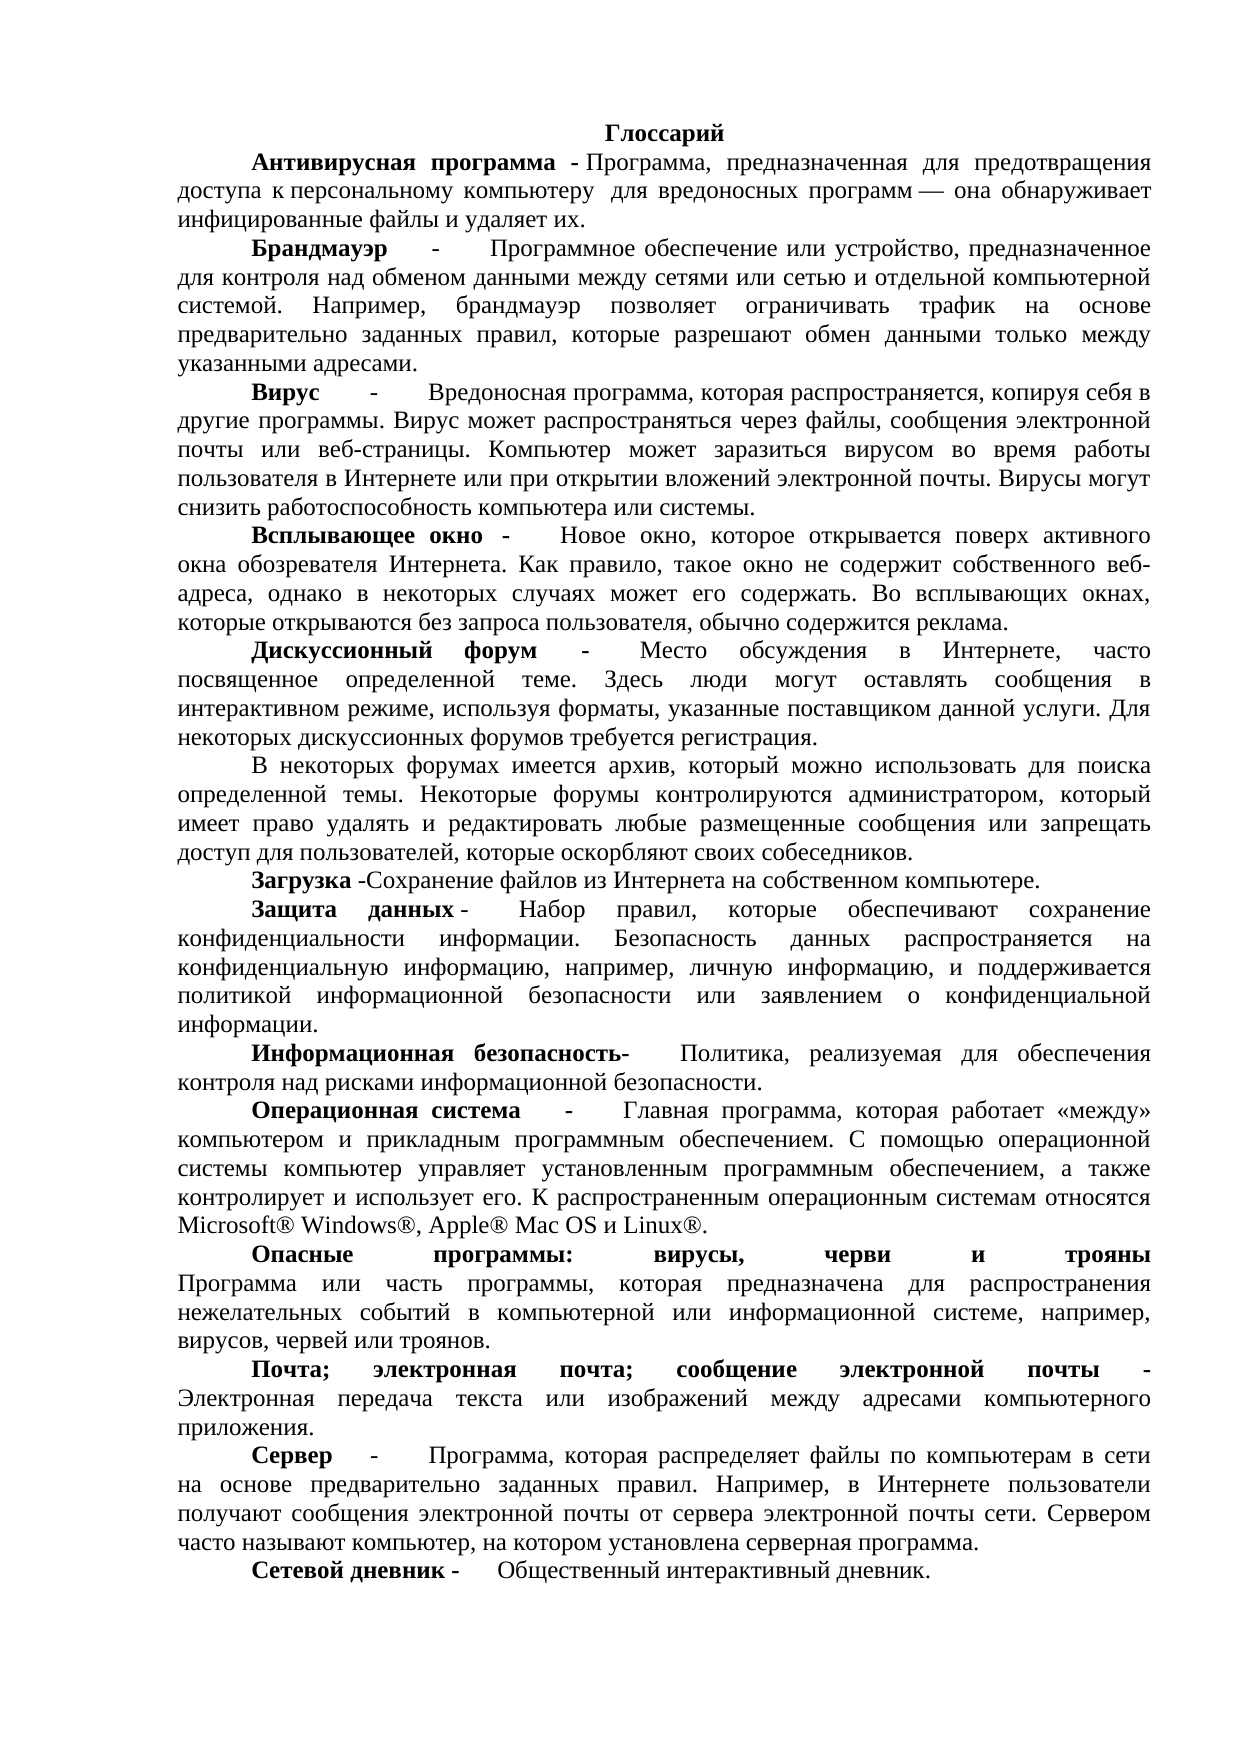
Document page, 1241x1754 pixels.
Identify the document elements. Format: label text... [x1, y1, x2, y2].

text Сервер - Программа, которая распределяет файлы по компьютерам в сети на основе предварительно заданных правил. Например, в Интернете пользователи получают сообщения электронной почты от сервера электронной почты сети. Сервером часто называют компьютер, на котором установлена серверная программа. [177, 1441, 1152, 1556]
text Вирус - Вредоносная программа, которая распространяется, копируя себя в другие программы. Вирус может распространяться через файлы, сообщения электронной почты или веб-страницы. Компьютер может заразиться вирусом во время работы пользователя в Интернете или при открытии вложений электронной почты. Вирусы могут снизить работоспособность компьютера или системы. [177, 377, 1152, 521]
text Информационная безопасность- Политика, реализуемая для обеспечения контроля над рисками информационной безопасности. [177, 1038, 1152, 1096]
text Загрузка -Сохранение файлов из Интернета на собственном компьютере. [177, 866, 1152, 894]
text Операционная система - Главная программа, которая работает «между» компьютером и прикладным программным обеспечением. С помощью операционной системы компьютер управляет установленным программным обеспечением, а также контролирует и использует его. К распространенным операционным системам относятся Microsoft® Windows®, Apple® Mac OS и Linux®. [177, 1096, 1152, 1239]
text Глоссарий [177, 118, 1152, 147]
text В некоторых форумах имеется архив, который можно использовать для поиска определенной темы. Некоторые форумы контролируются администратором, который имеет право удалять и редактировать любые размещенные сообщения или запрещать доступ для пользователей, которые оскорбляют своих собеседников. [177, 751, 1152, 866]
text Антивирусная программа - Программа, предназначенная для предотвращения доступа к персональному компьютеру для вредоносных программ — она обнаруживает инфицированные файлы и удаляет их. [177, 147, 1152, 233]
text Сетевой дневник - Общественный интерактивный дневник. [177, 1556, 1152, 1584]
text Защита данных - Набор правил, которые обеспечивают сохранение конфиденциальности информации. Безопасность данных распространяется на конфиденциальную информацию, например, личную информацию, и поддерживается политикой информационной безопасности или заявлением о конфиденциальной информации. [177, 894, 1152, 1038]
text Брандмауэр - Программное обеспечение или устройство, предназначенное для контроля над обменом данными между сетями или сетью и отдельной компьютерной системой. Например, брандмауэр позволяет ограничивать трафик на основе предварительно заданных правил, которые разрешают обмен данными только между указанными адресами. [177, 233, 1152, 377]
text Дискуссионный форум - Место обсуждения в Интернете, часто посвященное определенной теме. Здесь люди могут оставлять сообщения в интерактивном режиме, используя форматы, указанные поставщиком данной услуги. Для некоторых дискуссионных форумов требуется регистрация. [177, 636, 1152, 751]
text Почта; электронная почта; сообщение электронной почты - Электронная передача текста или изображений между адресами компьютерного приложения. [177, 1354, 1152, 1441]
text Всплывающее окно - Новое окно, которое открывается поверх активного окна обозревателя Интернета. Как правило, такое окно не содержит собственного веб-адреса, однако в некоторых случаях может его содержать. Во всплывающих окнах, которые открываются без запроса пользователя, обычно содержится реклама. [177, 521, 1152, 636]
text Опасные программы: вирусы, черви и трояны Программа или часть программы, которая предназначена для распространения нежелательных событий в компьютерной или информационной системе, например, вирусов, червей или троянов. [177, 1239, 1152, 1354]
